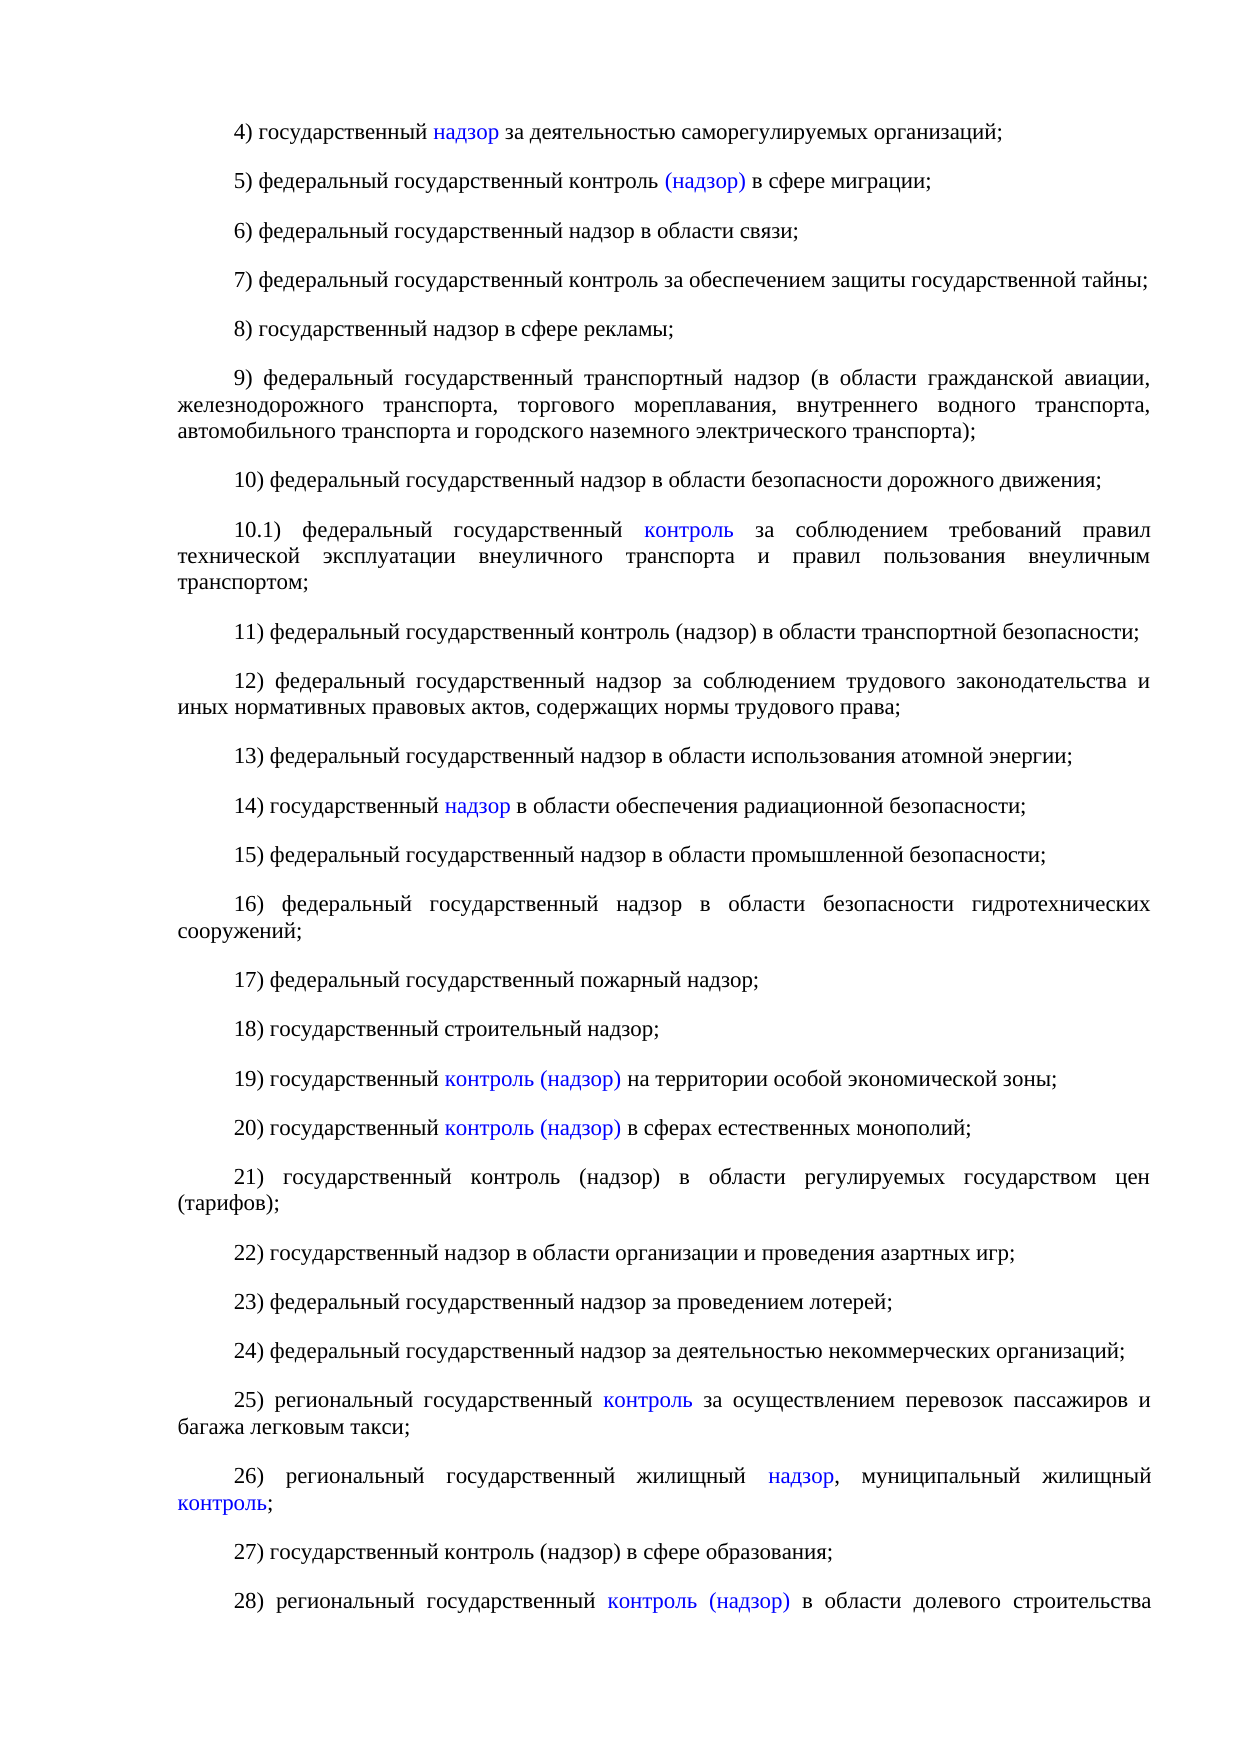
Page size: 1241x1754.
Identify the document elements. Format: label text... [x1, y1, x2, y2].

text 5) федеральный государственный контроль (надзор) в сфере миграции; [177, 167, 1152, 194]
text 26) региональный государственный жилищный надзор, муниципальный жилищный контроль; [177, 1462, 1152, 1515]
text 9) федеральный государственный транспортный надзор (в области гражданской авиации, железнодорожного транспорта, торгового мореплавания, внутреннего водного транспорта, автомобильного транспорта и городского наземного электрического транспорта); [177, 364, 1152, 443]
text 10.1) федеральный государственный контроль за соблюдением требований правил технической эксплуатации внеуличного транспорта и правил пользования внеуличным транспортом; [177, 516, 1152, 595]
text 7) федеральный государственный контроль за обеспечением защиты государственной тайны; [177, 266, 1152, 292]
text 24) федеральный государственный надзор за деятельностью некоммерческих организаций; [177, 1337, 1152, 1364]
text 17) федеральный государственный пожарный надзор; [177, 966, 1152, 992]
text 13) федеральный государственный надзор в области использования атомной энергии; [177, 743, 1152, 769]
text 21) государственный контроль (надзор) в области регулируемых государством цен (тарифов); [177, 1163, 1152, 1216]
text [177, 1587, 1152, 1613]
text 25) региональный государственный контроль за осуществлением перевозок пассажиров и багажа легковым такси; [177, 1387, 1152, 1439]
text 14) государственный надзор в области обеспечения радиационной безопасности; [177, 792, 1152, 818]
text 8) государственный надзор в сфере рекламы; [177, 315, 1152, 342]
text 11) федеральный государственный контроль (надзор) в области транспортной безопасности; [177, 618, 1152, 644]
text 23) федеральный государственный надзор за проведением лотерей; [177, 1288, 1152, 1314]
text 15) федеральный государственный надзор в области промышленной безопасности; [177, 841, 1152, 867]
text 27) государственный контроль (надзор) в сфере образования; [177, 1538, 1152, 1564]
text 10) федеральный государственный надзор в области безопасности дорожного движения; [177, 466, 1152, 493]
text 16) федеральный государственный надзор в области безопасности гидротехнических сооружений; [177, 890, 1152, 943]
text 18) государственный строительный надзор; [177, 1015, 1152, 1042]
text 4) государственный надзор за деятельностью саморегулируемых организаций; [177, 118, 1152, 144]
text 6) федеральный государственный надзор в области связи; [177, 217, 1152, 243]
text 19) государственный контроль (надзор) на территории особой экономической зоны; [177, 1064, 1152, 1091]
text 20) государственный контроль (надзор) в сферах естественных монополий; [177, 1114, 1152, 1140]
text 22) государственный надзор в области организации и проведения азартных игр; [177, 1239, 1152, 1265]
text 12) федеральный государственный надзор за соблюдением трудового законодательства и иных нормативных правовых актов, содержащих нормы трудового права; [177, 667, 1152, 720]
